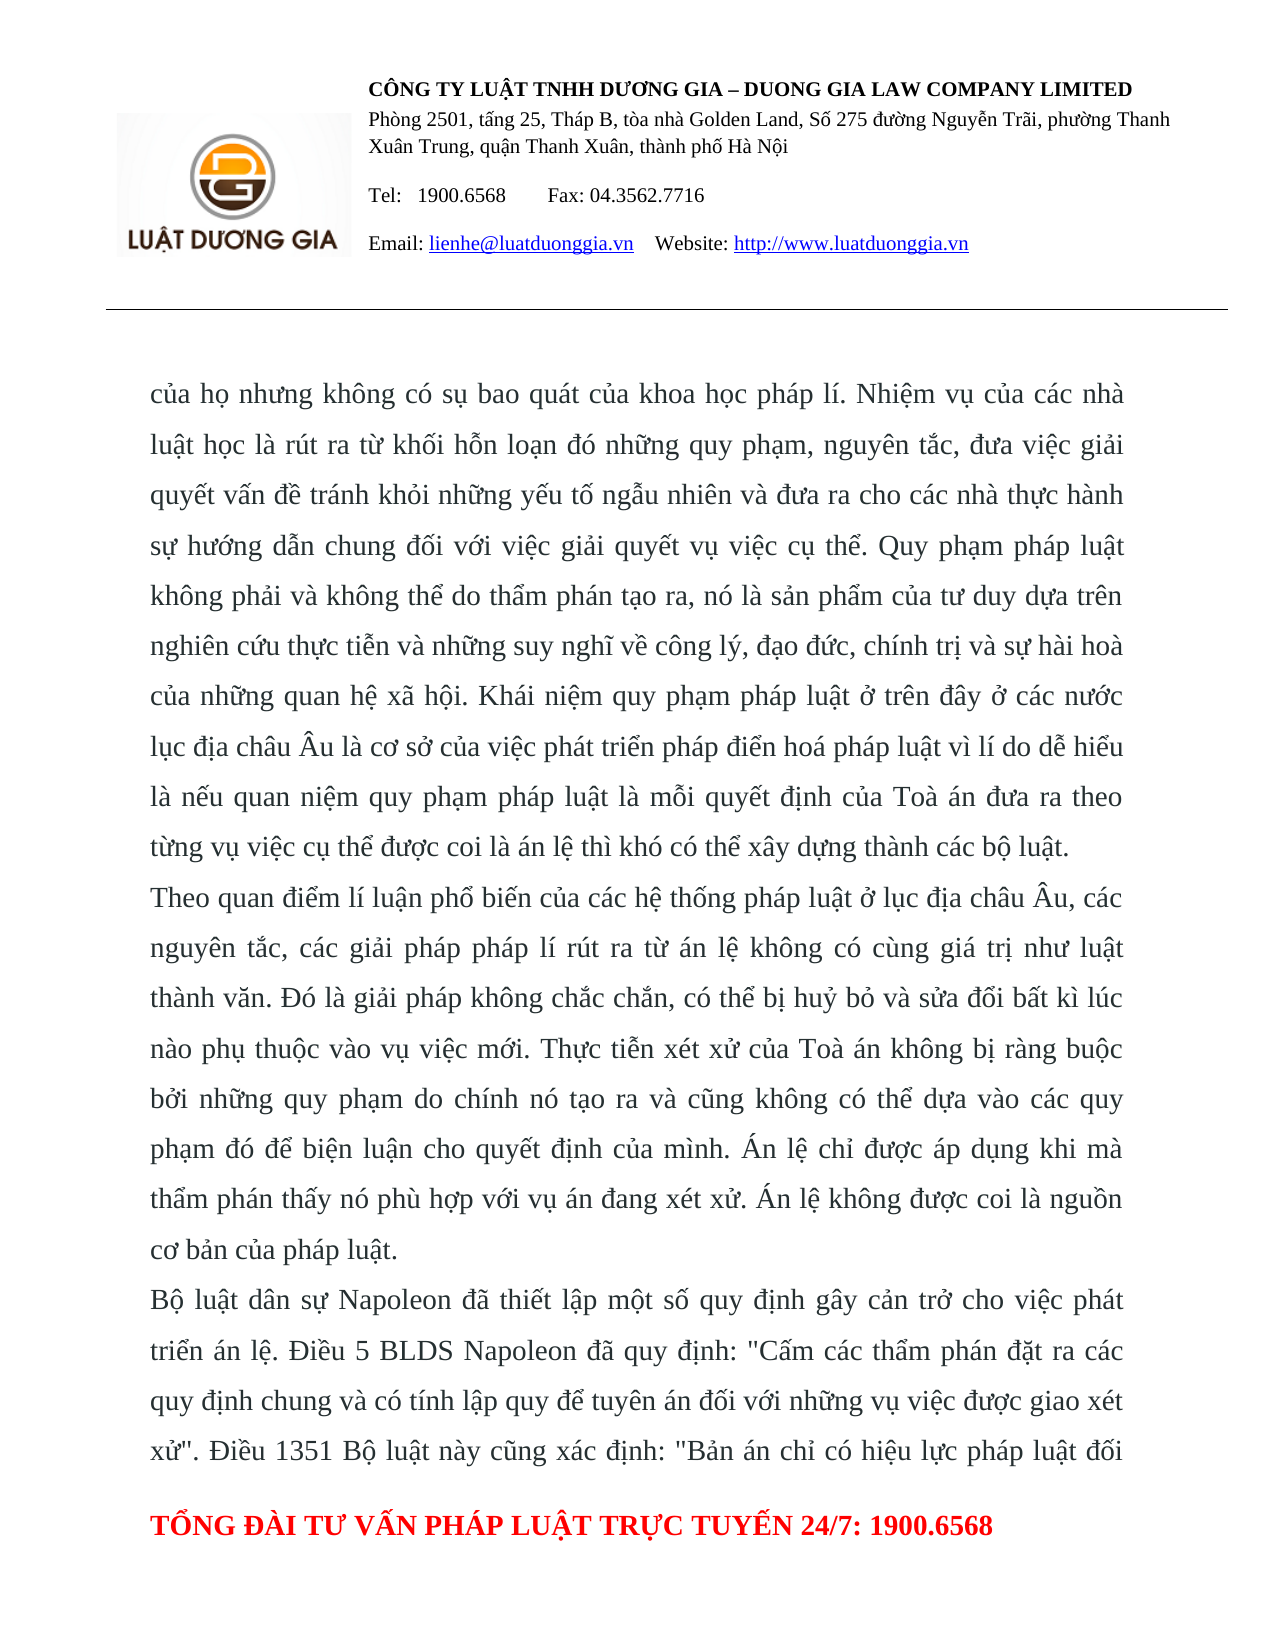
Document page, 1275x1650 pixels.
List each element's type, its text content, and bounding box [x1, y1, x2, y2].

text Theo quan điểm lí luận phổ biến của các hệ thống pháp luật ở lục địa châu Âu, các nguyên tắc, các giải pháp pháp lí rút ra từ án lệ không có cùng giá trị như luật thành văn. Đó là giải pháp không chắc chắn, có thể bị huỷ bỏ và sửa đổi bất kì lúc nào phụ thuộc vào vụ việc mới. Thực tiễn xét xử của Toà án không bị ràng buộc bởi những quy phạm do chính nó tạo ra và cũng không có thể dựa vào các quy phạm đó để biện luận cho quyết định của mình. Án lệ chỉ được áp dụng khi mà thẩm phán thấy nó phù hợp với vụ án đang xét xử. Án lệ không được coi là nguồn cơ bản của pháp luật. [150, 880, 1125, 1266]
picture [116, 113, 352, 257]
